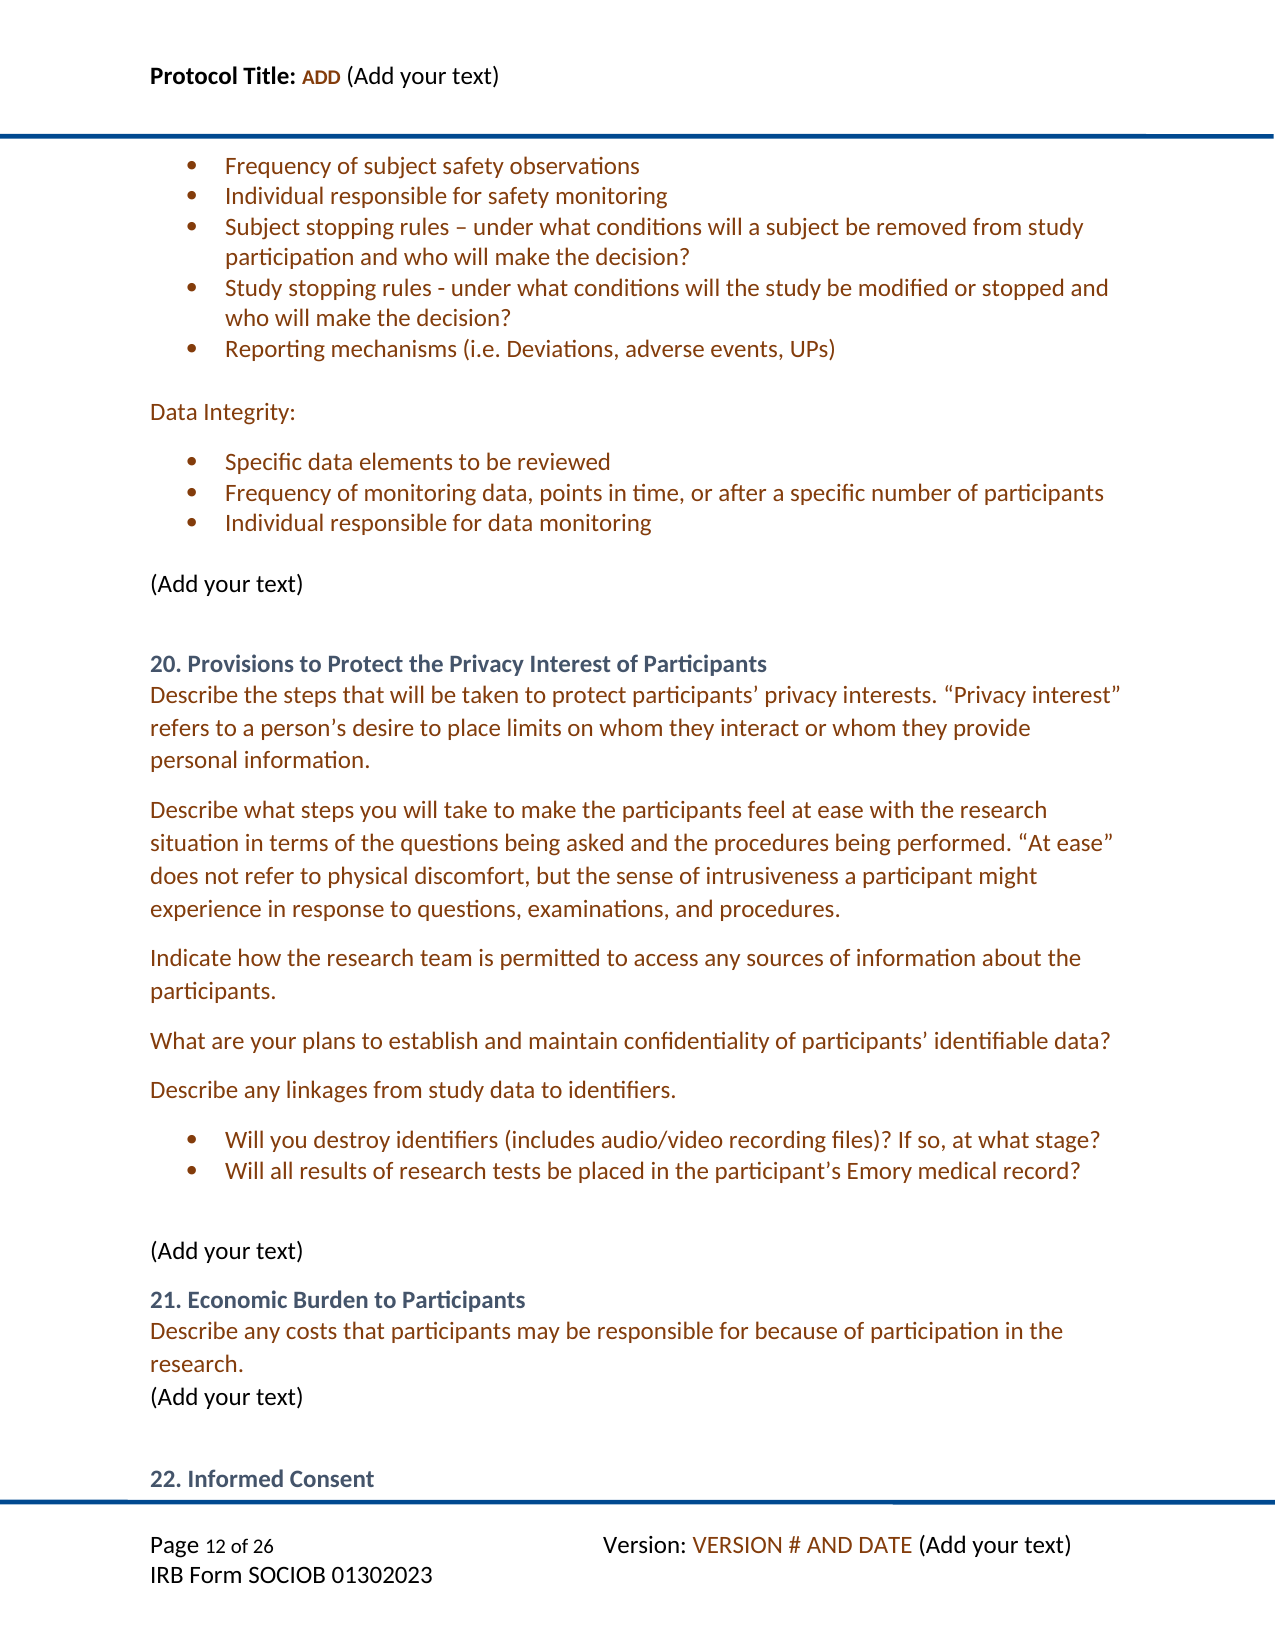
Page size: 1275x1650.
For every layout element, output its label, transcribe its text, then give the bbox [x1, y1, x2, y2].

text (Add your text) [150, 568, 1125, 599]
list Reporting mechanisms (i.e. Deviations, adverse events, UPs) [187, 333, 1125, 364]
list Individual responsible for safety monitoring [187, 181, 1125, 211]
text Describe any linkages from study data to identifiers. [150, 1075, 1125, 1105]
text Describe the steps that will be taken to protect participants’ privacy interests. “Privacy interest” refers to a person’s desire to place limits on whom they interact or whom they provide personal information. [150, 679, 1125, 775]
text Data Integrity: [150, 364, 1125, 427]
subtitle Provisions to Protect the Privacy Interest of Participants [150, 648, 1125, 679]
list Frequency of monitoring data, points in time, or after a specific number of participants [187, 477, 1125, 507]
subtitle Economic Burden to Participants [150, 1284, 1125, 1315]
subtitle Informed Consent [150, 1463, 1125, 1494]
text (Add your text) [150, 1381, 1125, 1411]
list Will you destroy identifiers (includes audio/video recording files)? If so, at what stage? [187, 1124, 1125, 1155]
text Indicate how the research team is permitted to access any sources of information about the participants. [150, 943, 1125, 1006]
list Study stopping rules - under what conditions will the study be modified or stopped and who will make the decision? [187, 272, 1125, 333]
text Describe what steps you will take to make the participants feel at ease with the research situation in terms of the questions being asked and the procedures being performed. “At ease” does not refer to physical discomfort, but the sense of intrusiveness a participant might experience in response to questions, examinations, and procedures. [150, 794, 1125, 923]
text What are your plans to establish and maintain confidentiality of participants’ identifiable data? [150, 1025, 1125, 1056]
text (Add your text) [150, 1235, 1125, 1265]
list Will all results of research tests be placed in the participant’s Emory medical record? [187, 1155, 1125, 1185]
list Subject stopping rules – under what conditions will a subject be removed from study participation and who will make the decision? [187, 211, 1125, 272]
list Frequency of subject safety observations [187, 150, 1125, 181]
list Individual responsible for data monitoring [187, 507, 1125, 568]
list Specific data elements to be reviewed [187, 446, 1125, 477]
text Describe any costs that participants may be responsible for because of participation in the research. [150, 1315, 1125, 1378]
